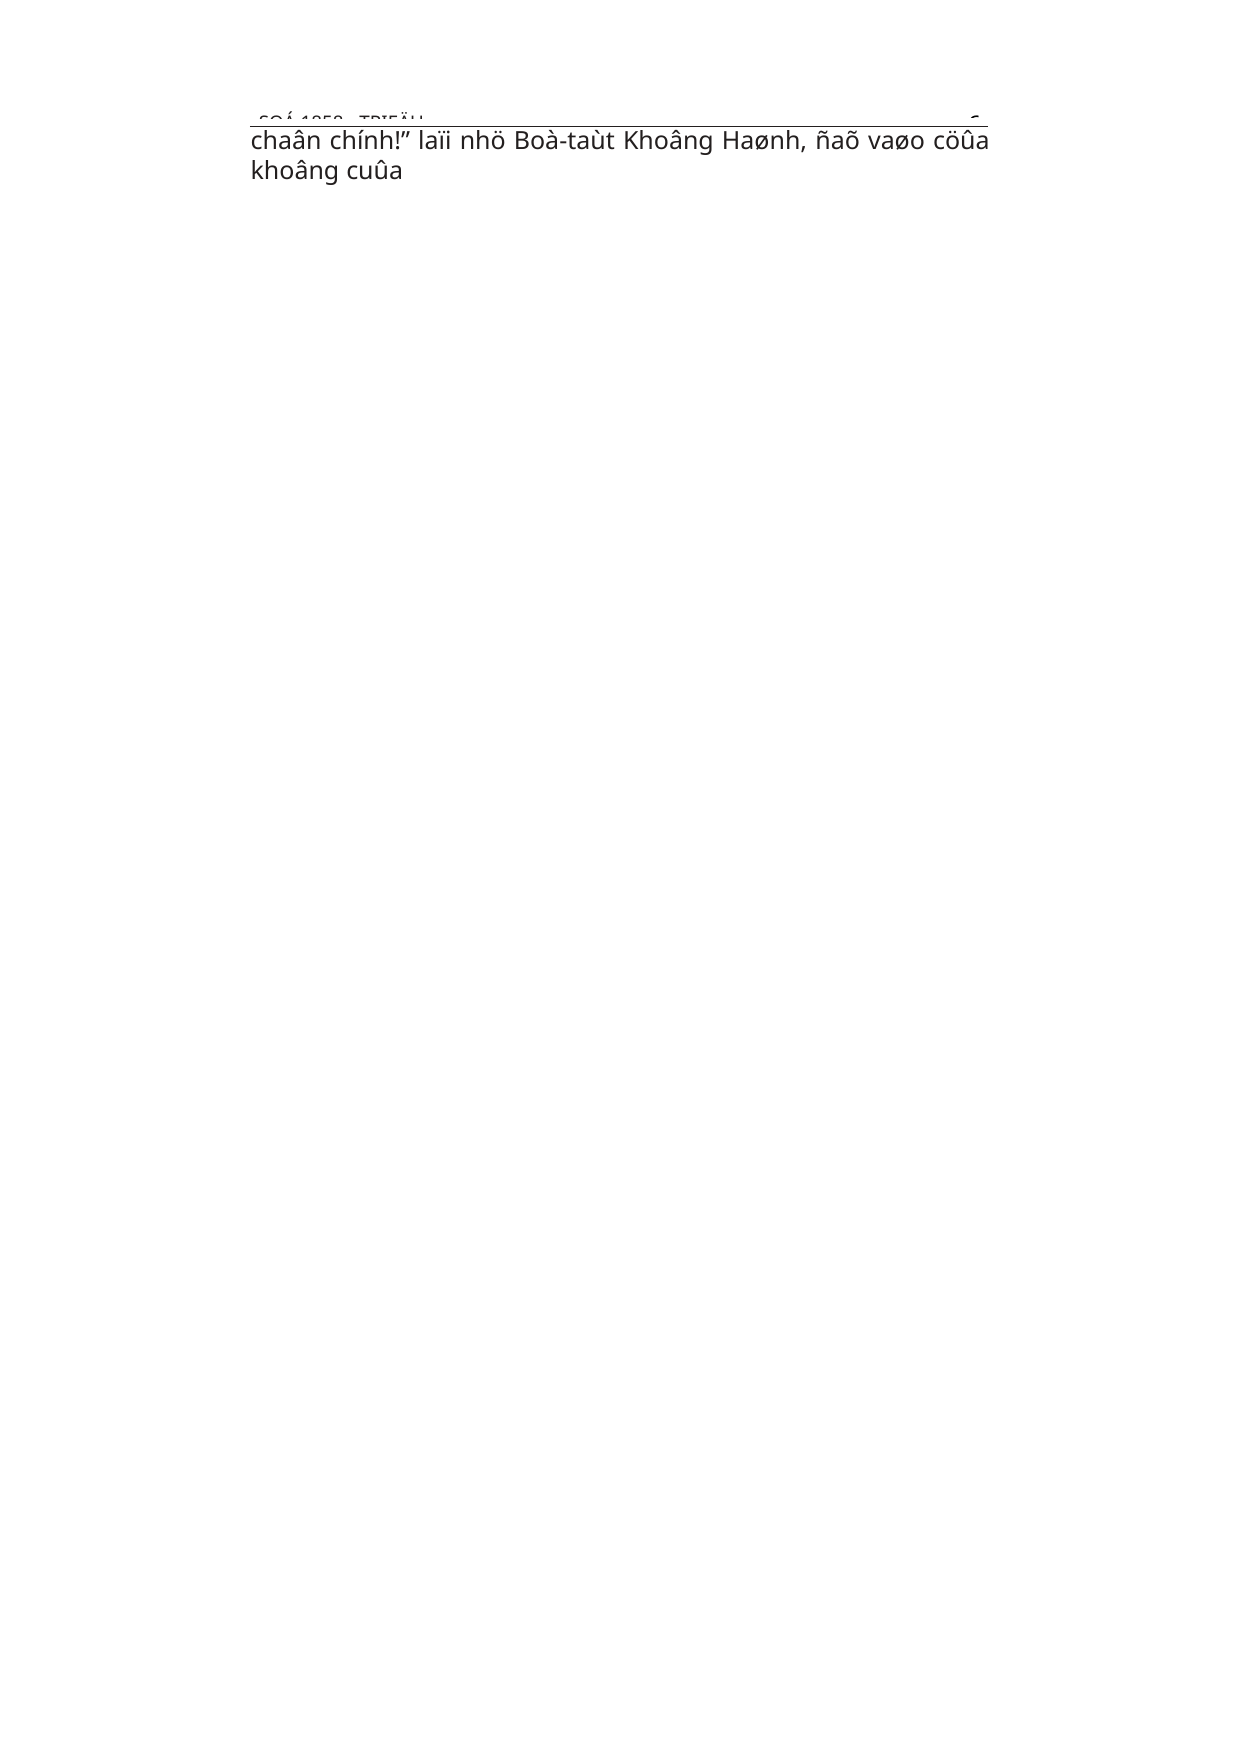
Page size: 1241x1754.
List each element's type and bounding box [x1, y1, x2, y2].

list [250, 125, 990, 187]
